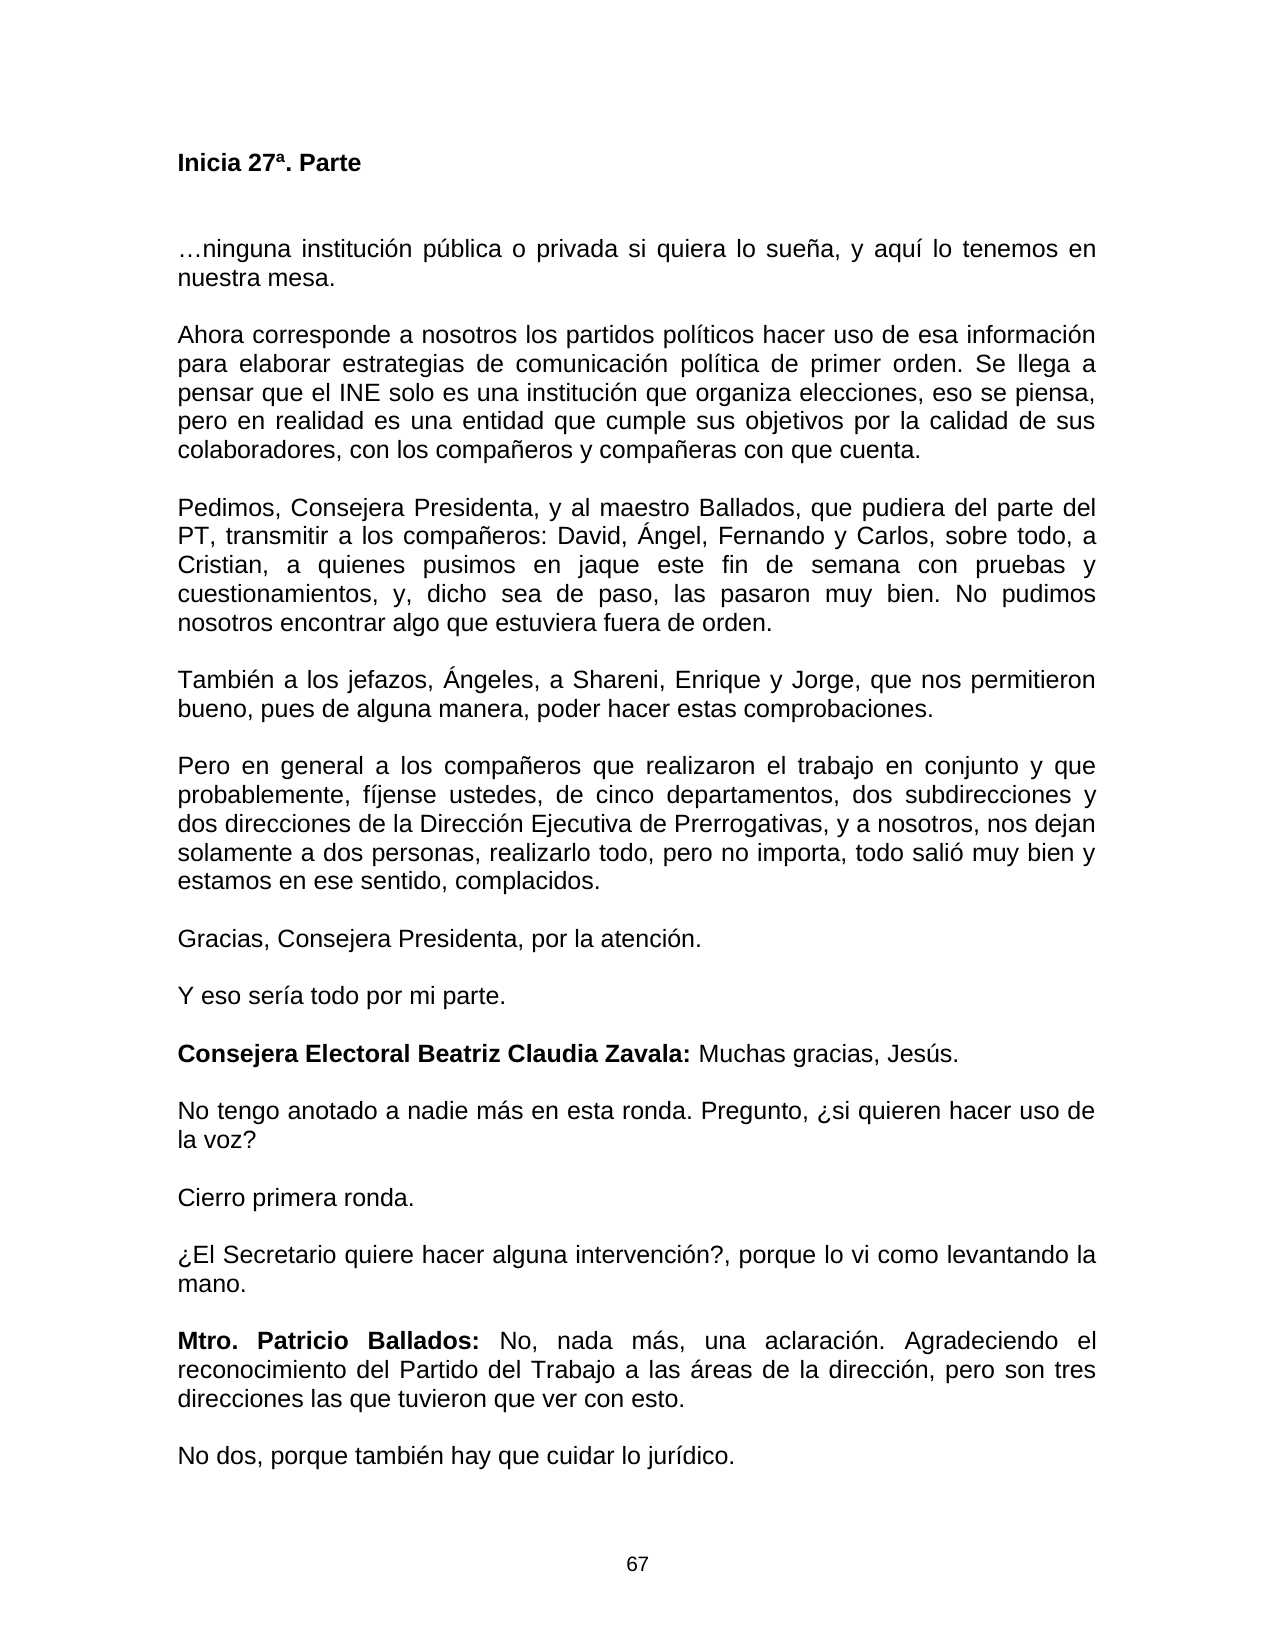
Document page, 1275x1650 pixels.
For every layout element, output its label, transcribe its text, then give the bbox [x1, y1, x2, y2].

text Y eso sería todo por mi parte. [177, 981, 1098, 1010]
text También a los jefazos, Ángeles, a Shareni, Enrique y Jorge, que nos permitieron bueno, pues de alguna manera, poder hacer estas comprobaciones. [177, 665, 1098, 723]
text Consejera Electoral Beatriz Claudia Zavala: Muchas gracias, Jesús. [177, 1039, 1098, 1068]
text No tengo anotado a nadie más en esta ronda. Pregunto, ¿si quieren hacer uso de la voz? [177, 1096, 1098, 1154]
text Cierro primera ronda. [177, 1183, 1098, 1211]
text Gracias, Consejera Presidenta, por la atención. [177, 924, 1098, 953]
text Inicia 27ª. Parte [177, 148, 1098, 176]
text Pedimos, Consejera Presidenta, y al maestro Ballados, que pudiera del parte del PT, transmitir a los compañeros: David, Ángel, Fernando y Carlos, sobre todo, a Cristian, a quienes pusimos en jaque este fin de semana con pruebas y cuestionamientos, y, dicho sea de paso, las pasaron muy bien. No pudimos nosotros encontrar algo que estuviera fuera de orden. [177, 493, 1098, 636]
text ¿El Secretario quiere hacer alguna intervención?, porque lo vi como levantando la mano. [177, 1240, 1098, 1298]
text No dos, porque también hay que cuidar lo jurídico. [177, 1441, 1098, 1470]
text Mtro. Patricio Ballados: No, nada más, una aclaración. Agradeciendo el reconocimiento del Partido del Trabajo a las áreas de la dirección, pero son tres direcciones las que tuvieron que ver con esto. [177, 1326, 1098, 1413]
text Pero en general a los compañeros que realizaron el trabajo en conjunto y que probablemente, fíjense ustedes, de cinco departamentos, dos subdirecciones y dos direcciones de la Dirección Ejecutiva de Prerrogativas, y a nosotros, nos dejan solamente a dos personas, realizarlo todo, pero no importa, todo salió muy bien y estamos en ese sentido, complacidos. [177, 751, 1098, 895]
text …ninguna institución pública o privada si quiera lo sueña, y aquí lo tenemos en nuestra mesa. [177, 234, 1098, 291]
text Ahora corresponde a nosotros los partidos políticos hacer uso de esa información para elaborar estrategias de comunicación política de primer orden. Se llega a pensar que el INE solo es una institución que organiza elecciones, eso se piensa, pero en realidad es una entidad que cumple sus objetivos por la calidad de sus colaboradores, con los compañeros y compañeras con que cuenta. [177, 320, 1098, 464]
